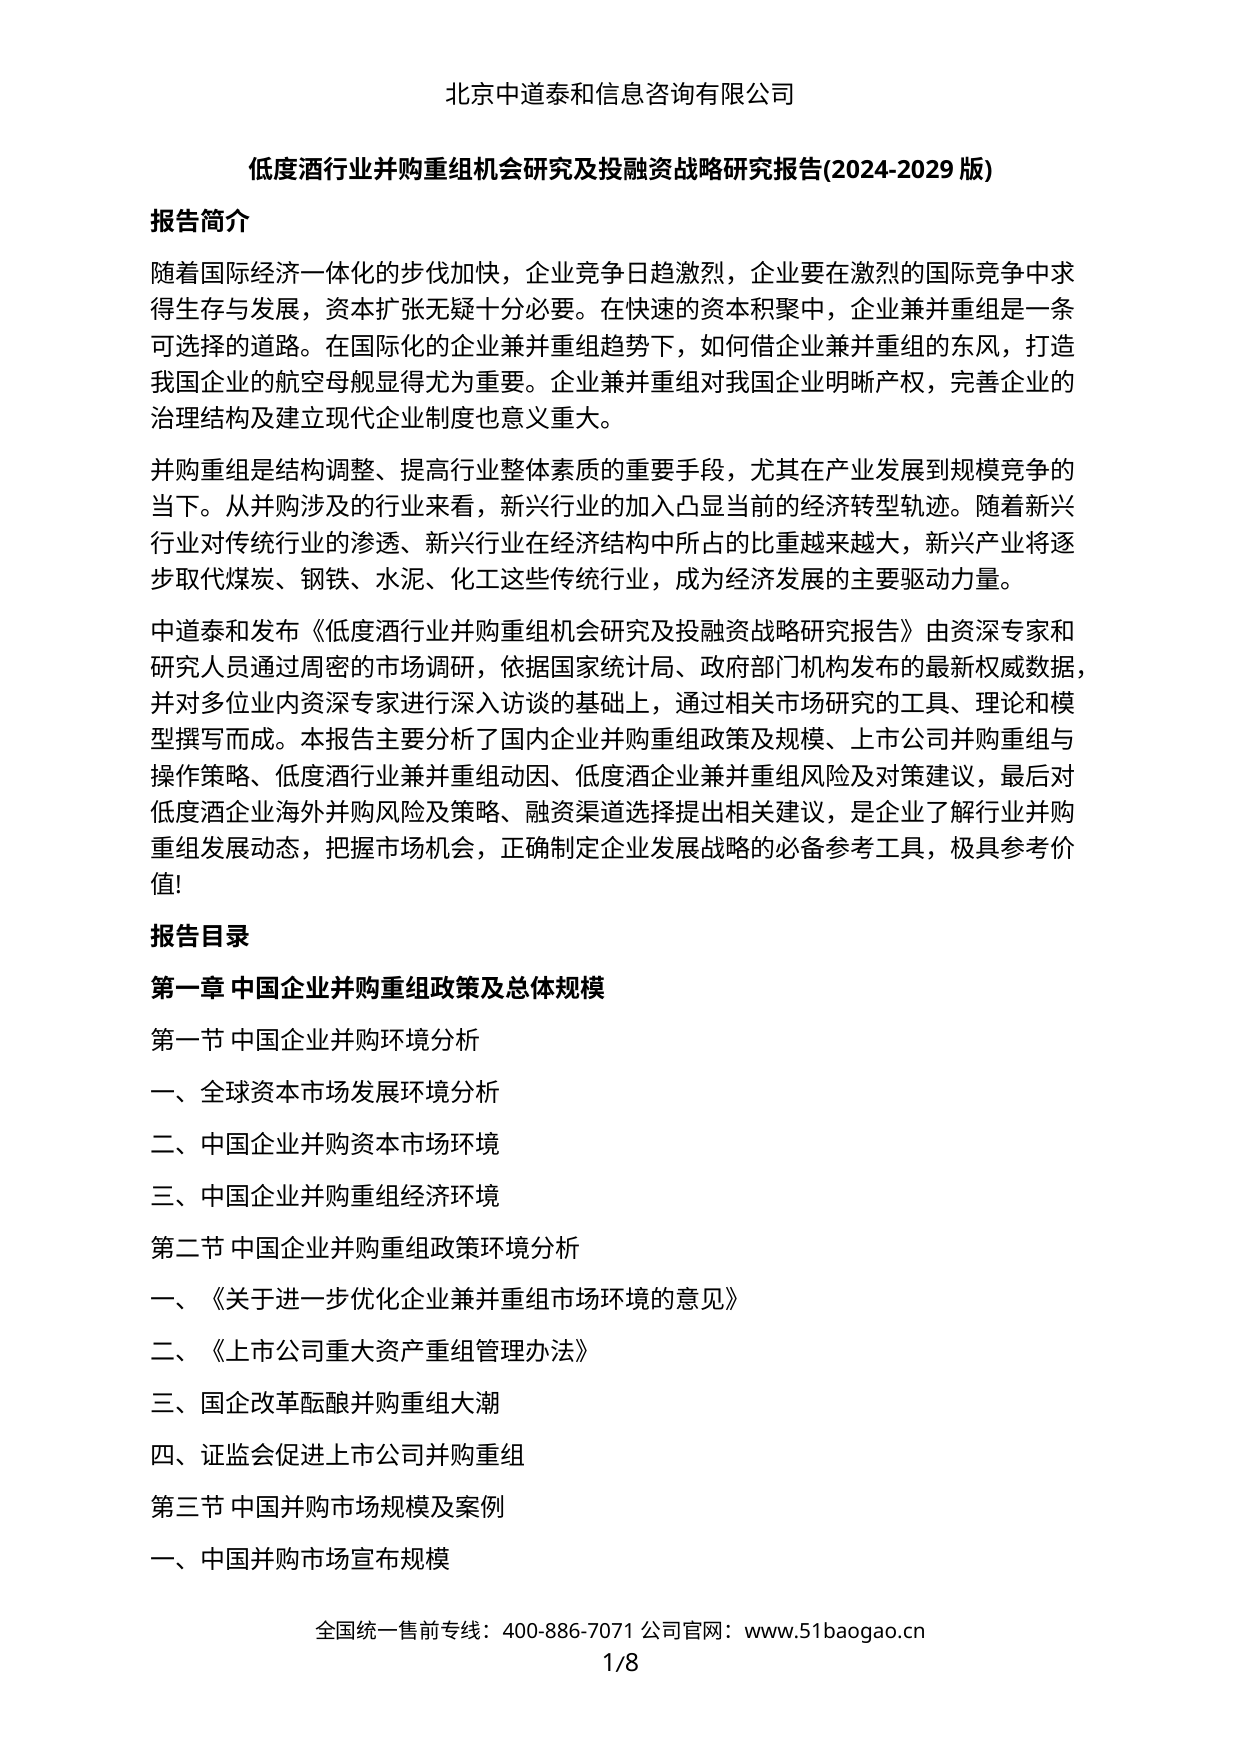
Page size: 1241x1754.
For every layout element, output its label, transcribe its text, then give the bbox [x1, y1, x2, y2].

text 随着国际经济一体化的步伐加快，企业竞争日趋激烈，企业要在激烈的国际竞争中求得生存与发展，资本扩张无疑十分必要。在快速的资本积聚中，企业兼并重组是一条可选择的道路。在国际化的企业兼并重组趋势下，如何借企业兼并重组的东风，打造我国企业的航空母舰显得尤为重要。企业兼并重组对我国企业明晰产权，完善企业的治理结构及建立现代企业制度也意义重大。 [150, 254, 1090, 435]
text 一、中国并购市场宣布规模 [150, 1539, 1090, 1576]
text 二、《上市公司重大资产重组管理办法》 [150, 1332, 1090, 1368]
text 二、中国企业并购资本市场环境 [150, 1124, 1090, 1161]
text 低度酒行业并购重组机会研究及投融资战略研究报告(2024-2029版) [150, 150, 1090, 186]
text 第二节 中国企业并购重组政策环境分析 [150, 1228, 1090, 1264]
text 第三节 中国并购市场规模及案例 [150, 1487, 1090, 1524]
text 一、《关于进一步优化企业兼并重组市场环境的意见》 [150, 1280, 1090, 1316]
text 并购重组是结构调整、提高行业整体素质的重要手段，尤其在产业发展到规模竞争的当下。从并购涉及的行业来看，新兴行业的加入凸显当前的经济转型轨迹。随着新兴行业对传统行业的渗透、新兴行业在经济结构中所占的比重越来越大，新兴产业将逐步取代煤炭、钢铁、水泥、化工这些传统行业，成为经济发展的主要驱动力量。 [150, 451, 1090, 596]
text 中道泰和发布《低度酒行业并购重组机会研究及投融资战略研究报告》由资深专家和研究人员通过周密的市场调研，依据国家统计局、政府部门机构发布的最新权威数据，并对多位业内资深专家进行深入访谈的基础上，通过相关市场研究的工具、理论和模型撰写而成。本报告主要分析了国内企业并购重组政策及规模、上市公司并购重组与操作策略、低度酒行业兼并重组动因、低度酒企业兼并重组风险及对策建议，最后对低度酒企业海外并购风险及策略、融资渠道选择提出相关建议，是企业了解行业并购重组发展动态，把握市场机会，正确制定企业发展战略的必备参考工具，极具参考价值! [150, 611, 1090, 901]
text 第一章 中国企业并购重组政策及总体规模 [150, 969, 1090, 1005]
text 报告简介 [150, 202, 1090, 238]
text 第一节 中国企业并购环境分析 [150, 1021, 1090, 1057]
text 报告目录 [150, 917, 1090, 953]
text 三、中国企业并购重组经济环境 [150, 1176, 1090, 1212]
text 三、国企改革酝酿并购重组大潮 [150, 1384, 1090, 1420]
text 四、证监会促进上市公司并购重组 [150, 1436, 1090, 1472]
text 一、全球资本市场发展环境分析 [150, 1072, 1090, 1109]
